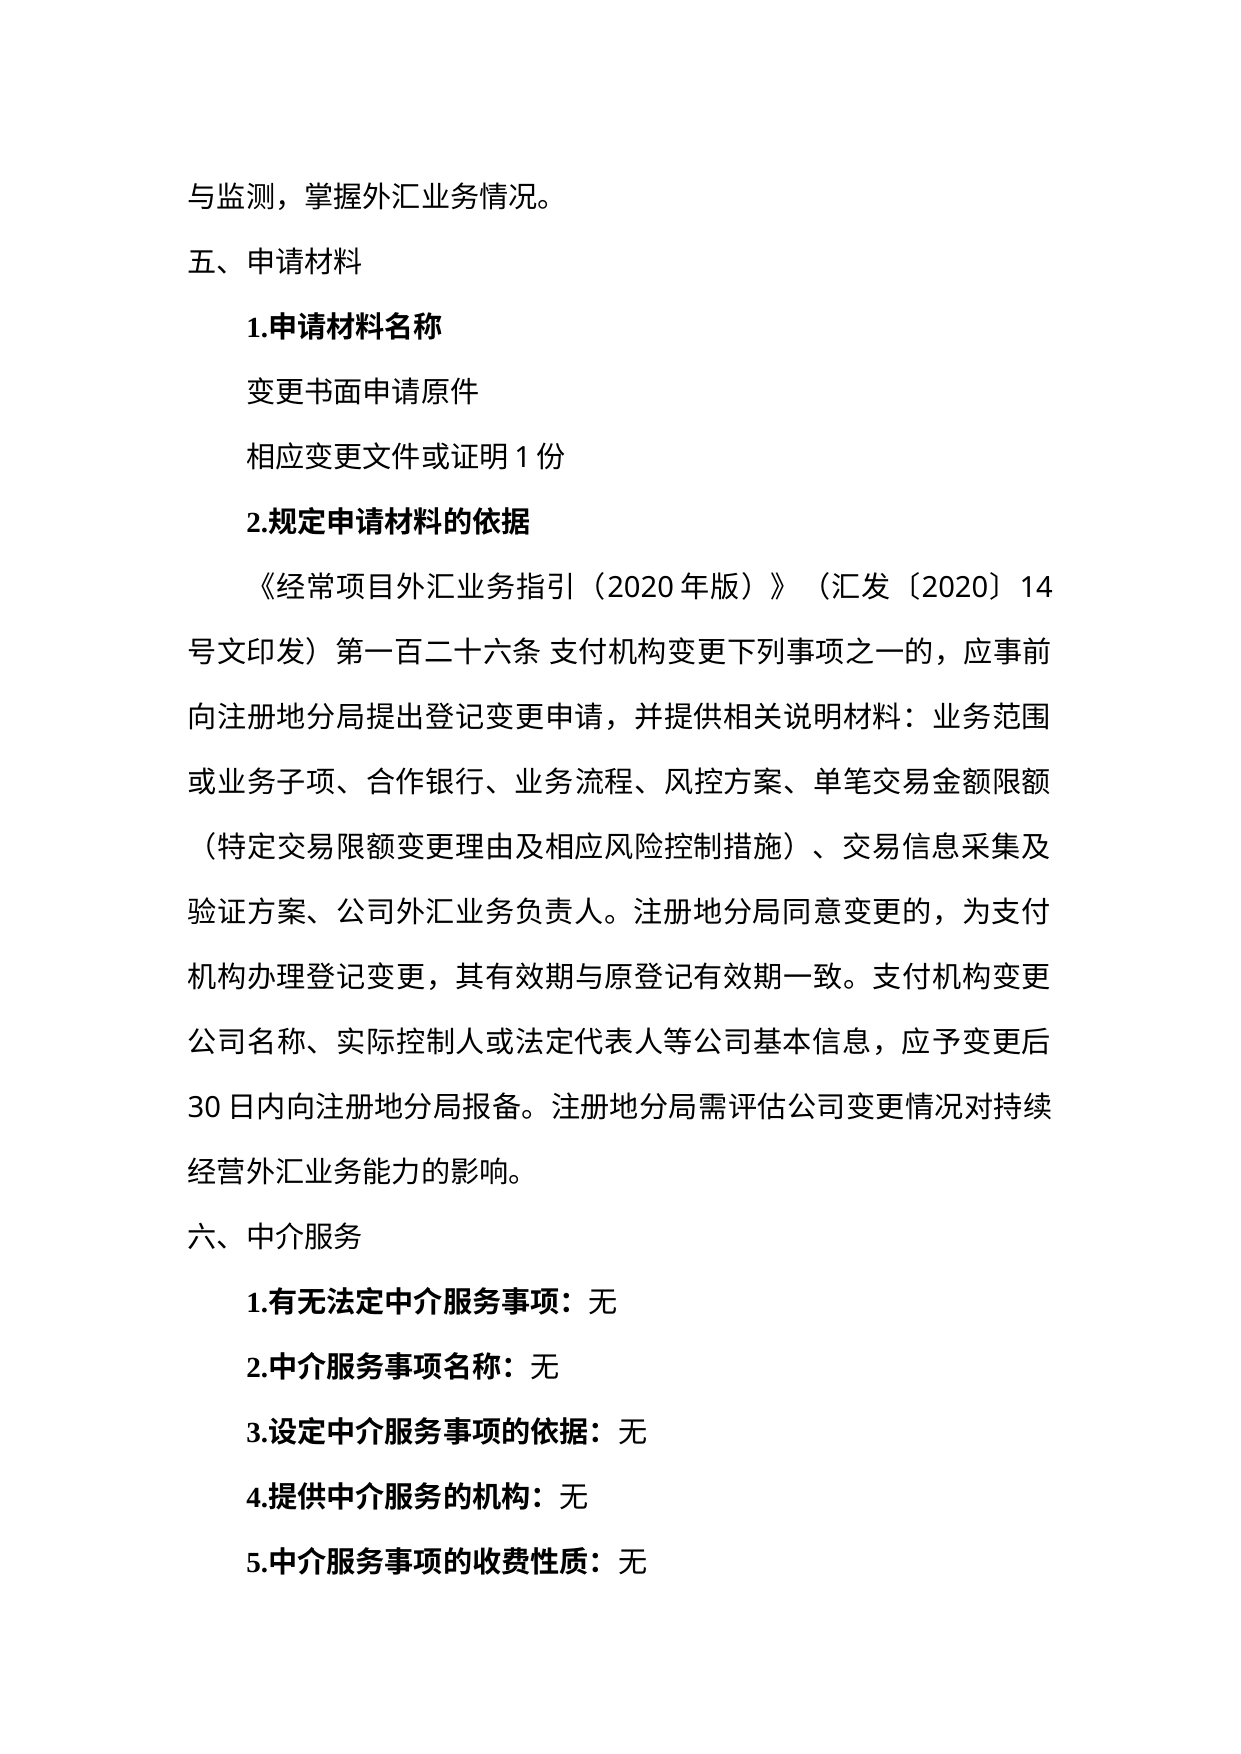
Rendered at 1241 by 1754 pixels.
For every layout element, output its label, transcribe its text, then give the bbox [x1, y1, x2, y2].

text 2.中介服务事项名称：无 [187, 1332, 1053, 1397]
text 《经常项目外汇业务指引（2020年版）》（汇发〔2020〕14号文印发）第一百二十六条 支付机构变更下列事项之一的，应事前向注册地分局提出登记变更申请，并提供相关说明材料：业务范围或业务子项、合作银行、业务流程、风控方案、单笔交易金额限额（特定交易限额变更理由及相应风险控制措施）、交易信息采集及验证方案、公司外汇业务负责人。注册地分局同意变更的，为支付机构办理登记变更，其有效期与原登记有效期一致。支付机构变更公司名称、实际控制人或法定代表人等公司基本信息，应予变更后30日内向注册地分局报备。注册地分局需评估公司变更情况对持续经营外汇业务能力的影响。 [187, 552, 1053, 1202]
list 申请材料 [187, 227, 1053, 292]
text 相应变更文件或证明1份 [187, 422, 1053, 487]
text 1.有无法定中介服务事项：无 [187, 1267, 1053, 1332]
text 变更书面申请原件 [187, 357, 1053, 422]
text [187, 162, 1053, 227]
text 3.设定中介服务事项的依据：无 [187, 1397, 1053, 1462]
text 2.规定申请材料的依据 [187, 487, 1053, 552]
list 中介服务 [187, 1202, 1053, 1267]
text 1.申请材料名称 [187, 292, 1053, 357]
text 4.提供中介服务的机构：无 [187, 1462, 1053, 1527]
text 5.中介服务事项的收费性质：无 [187, 1527, 1053, 1592]
